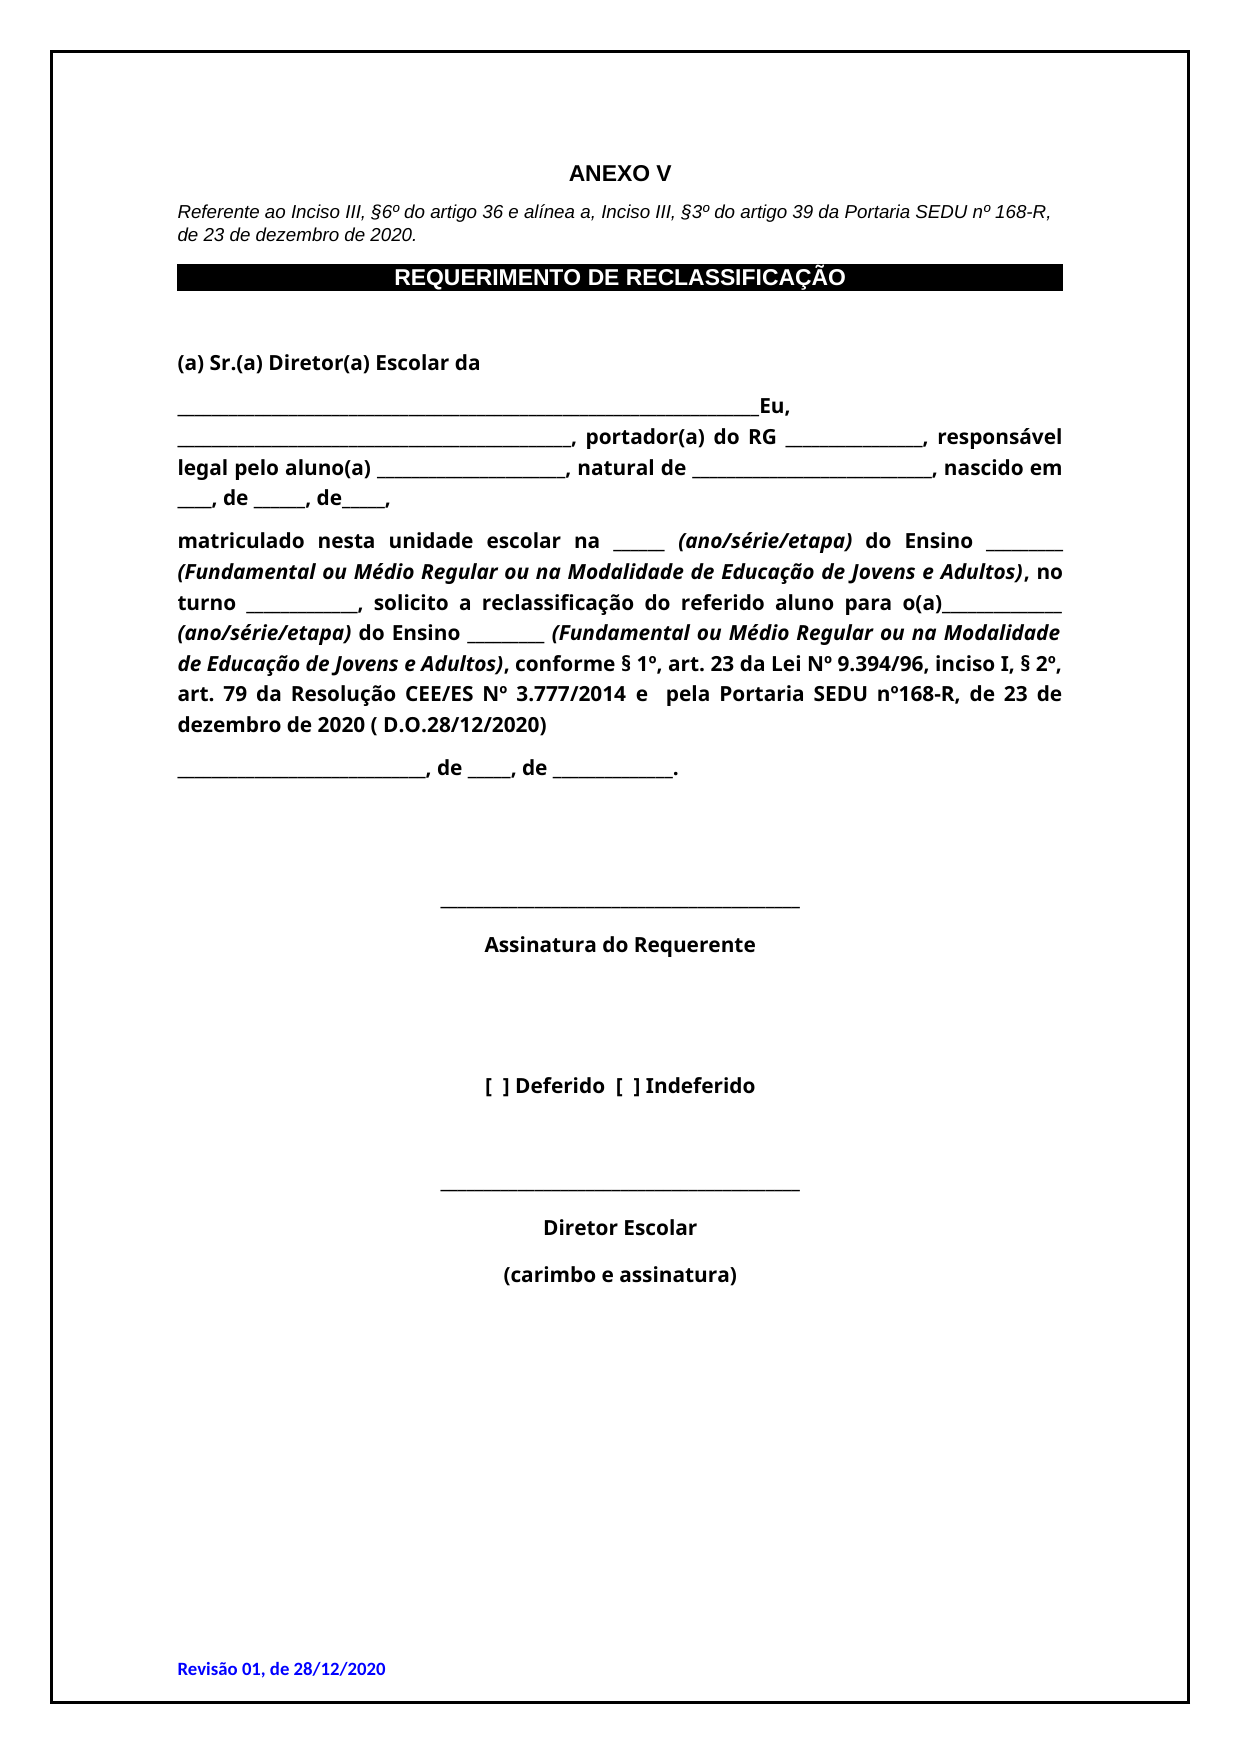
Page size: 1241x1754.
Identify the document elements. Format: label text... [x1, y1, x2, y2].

text REQUERIMENTO DE RECLASSIFICAÇÃO [177, 264, 1063, 291]
text ANEXO V [177, 160, 1063, 186]
text Referente ao Inciso III, §6º do artigo 36 e alínea a, Inciso III, §3º do artigo 39 da Portaria SEDU nº 168-R, de 23 de dezembro de 2020. [177, 201, 1063, 246]
text (a) Sr.(a) Diretor(a) Escolar da [177, 348, 1063, 377]
text matriculado nesta unidade escolar na ______ (ano/série/etapa) do Ensino _________ (Fundamental ou Médio Regular ou na Modalidade de Educação de Jovens e Adultos), no turno _____________, solicito a reclassificação do referido aluno para o(a)______________ (ano/série/etapa) do Ensino _________ (Fundamental ou Médio Regular ou na Modalidade de Educação de Jovens e Adultos), conforme § 1º, art. 23 da Lei Nº 9.394/96, inciso I, § 2º, art. 79 da Resolução CEE/ES Nº 3.777/2014 e pela Portaria SEDU nº168-R, de 23 de dezembro de 2020 ( D.O.28/12/2020) [177, 526, 1063, 738]
table_header __________________________________________ Assinatura do Requerente [241, 883, 999, 1071]
table_cell __________________________________________ Diretor Escolar (carimbo e assinatura) [241, 1166, 999, 1307]
table_cell [ ] Deferido [ ] Indeferido [241, 1071, 999, 1166]
text _____________________________, de _____, de ______________. [177, 753, 1063, 782]
text ____________________________________________________________________Eu, ______________________________________________, portador(a) do RG ________________, responsável legal pelo aluno(a) ______________________, natural de ____________________________, nascido em ____, de ______, de_____, [177, 391, 1063, 512]
